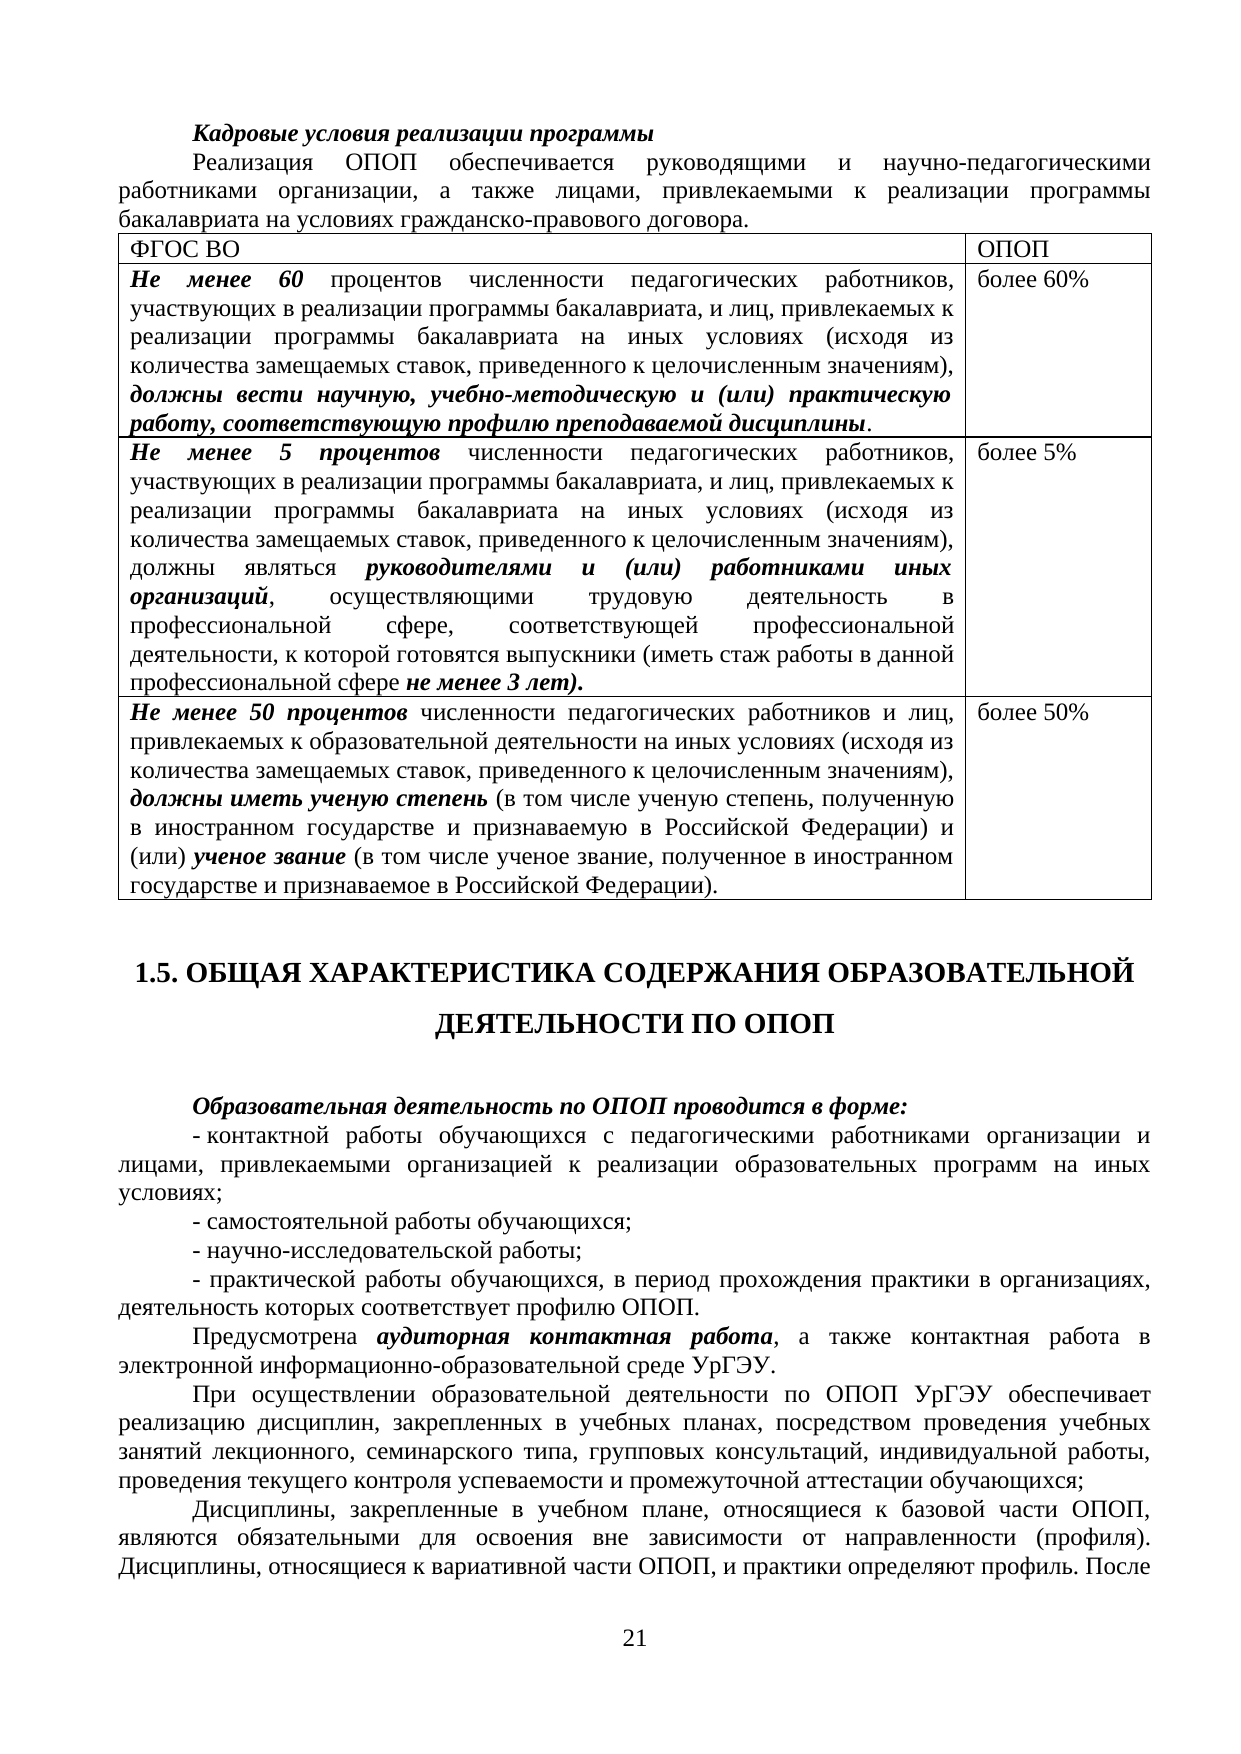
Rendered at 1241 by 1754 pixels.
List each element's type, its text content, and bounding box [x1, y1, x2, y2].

table_header ФГОС ВО [119, 234, 965, 263]
text Образовательная деятельность по ОПОП проводится в форме: [118, 1091, 1152, 1120]
text - научно-исследовательской работы; [118, 1235, 1152, 1264]
text - контактной работы обучающихся с педагогическими работниками организации и лицами, привлекаемыми организацией к реализации образовательных программ на иных условиях; [118, 1120, 1152, 1206]
table_cell Не менее 50 процентов численности педагогических работников и лиц, привлекаемых к образовательной деятельности на иных условиях (исходя из количества замещаемых ставок, приведенного к целочисленным значениям), должны иметь ученую степень (в том числе ученую степень, полученную в иностранном государстве и признаваемую в Российской Федерации) и (или) ученое звание (в том числе ученое звание, полученное в иностранном государстве и признаваемое в Российской Федерации). [119, 697, 965, 898]
text Кадровые условия реализации программы [118, 118, 1152, 147]
text Предусмотрена аудиторная контактная работа, а также контактная работа в электронной информационно-образовательной среде УрГЭУ. [118, 1321, 1152, 1379]
table_cell Не менее 60 процентов численности педагогических работников, участвующих в реализации программы бакалавриата, и лиц, привлекаемых к реализации программы бакалавриата на иных условиях (исходя из количества замещаемых ставок, приведенного к целочисленным значениям), должны вести научную, учебно-методическую и (или) практическую работу, соответствующую профилю преподаваемой дисциплины. [119, 264, 965, 436]
text При осуществлении образовательной деятельности по ОПОП УрГЭУ обеспечивает реализацию дисциплин, закрепленных в учебных планах, посредством проведения учебных занятий лекционного, семинарского типа, групповых консультаций, индивидуальной работы, проведения текущего контроля успеваемости и промежуточной аттестации обучающихся; [118, 1379, 1152, 1494]
text Реализация ОПОП обеспечивается руководящими и научно-педагогическими работниками организации, а также лицами, привлекаемыми к реализации программы бакалавриата на условиях гражданско-правового договора. [118, 147, 1152, 233]
table_cell Не менее 5 процентов численности педагогических работников, участвующих в реализации программы бакалавриата, и лиц, привлекаемых к реализации программы бакалавриата на иных условиях (исходя из количества замещаемых ставок, приведенного к целочисленным значениям), должны являться руководителями и (или) работниками иных организаций, осуществляющими трудовую деятельность в профессиональной сфере, соответствующей профессиональной деятельности, к которой готовятся выпускники (иметь стаж работы в данной профессиональной сфере не менее 3 лет). [119, 438, 965, 696]
table_header ОПОП [966, 234, 1151, 263]
text - практической работы обучающихся, в период прохождения практики в организациях, деятельность которых соответствует профилю ОПОП. [118, 1264, 1152, 1321]
table_cell более 50% [966, 697, 1151, 898]
table_cell более 5% [966, 438, 1151, 696]
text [118, 1494, 1152, 1580]
table_cell более 60% [966, 264, 1151, 436]
subtitle 1.5. ОБЩАЯ ХАРАКТЕРИСТИКА СОДЕРЖАНИЯ ОБРАЗОВАТЕЛЬНОЙ ДЕЯТЕЛЬНОСТИ ПО ОПОП [118, 956, 1152, 1039]
text - самостоятельной работы обучающихся; [118, 1206, 1152, 1235]
